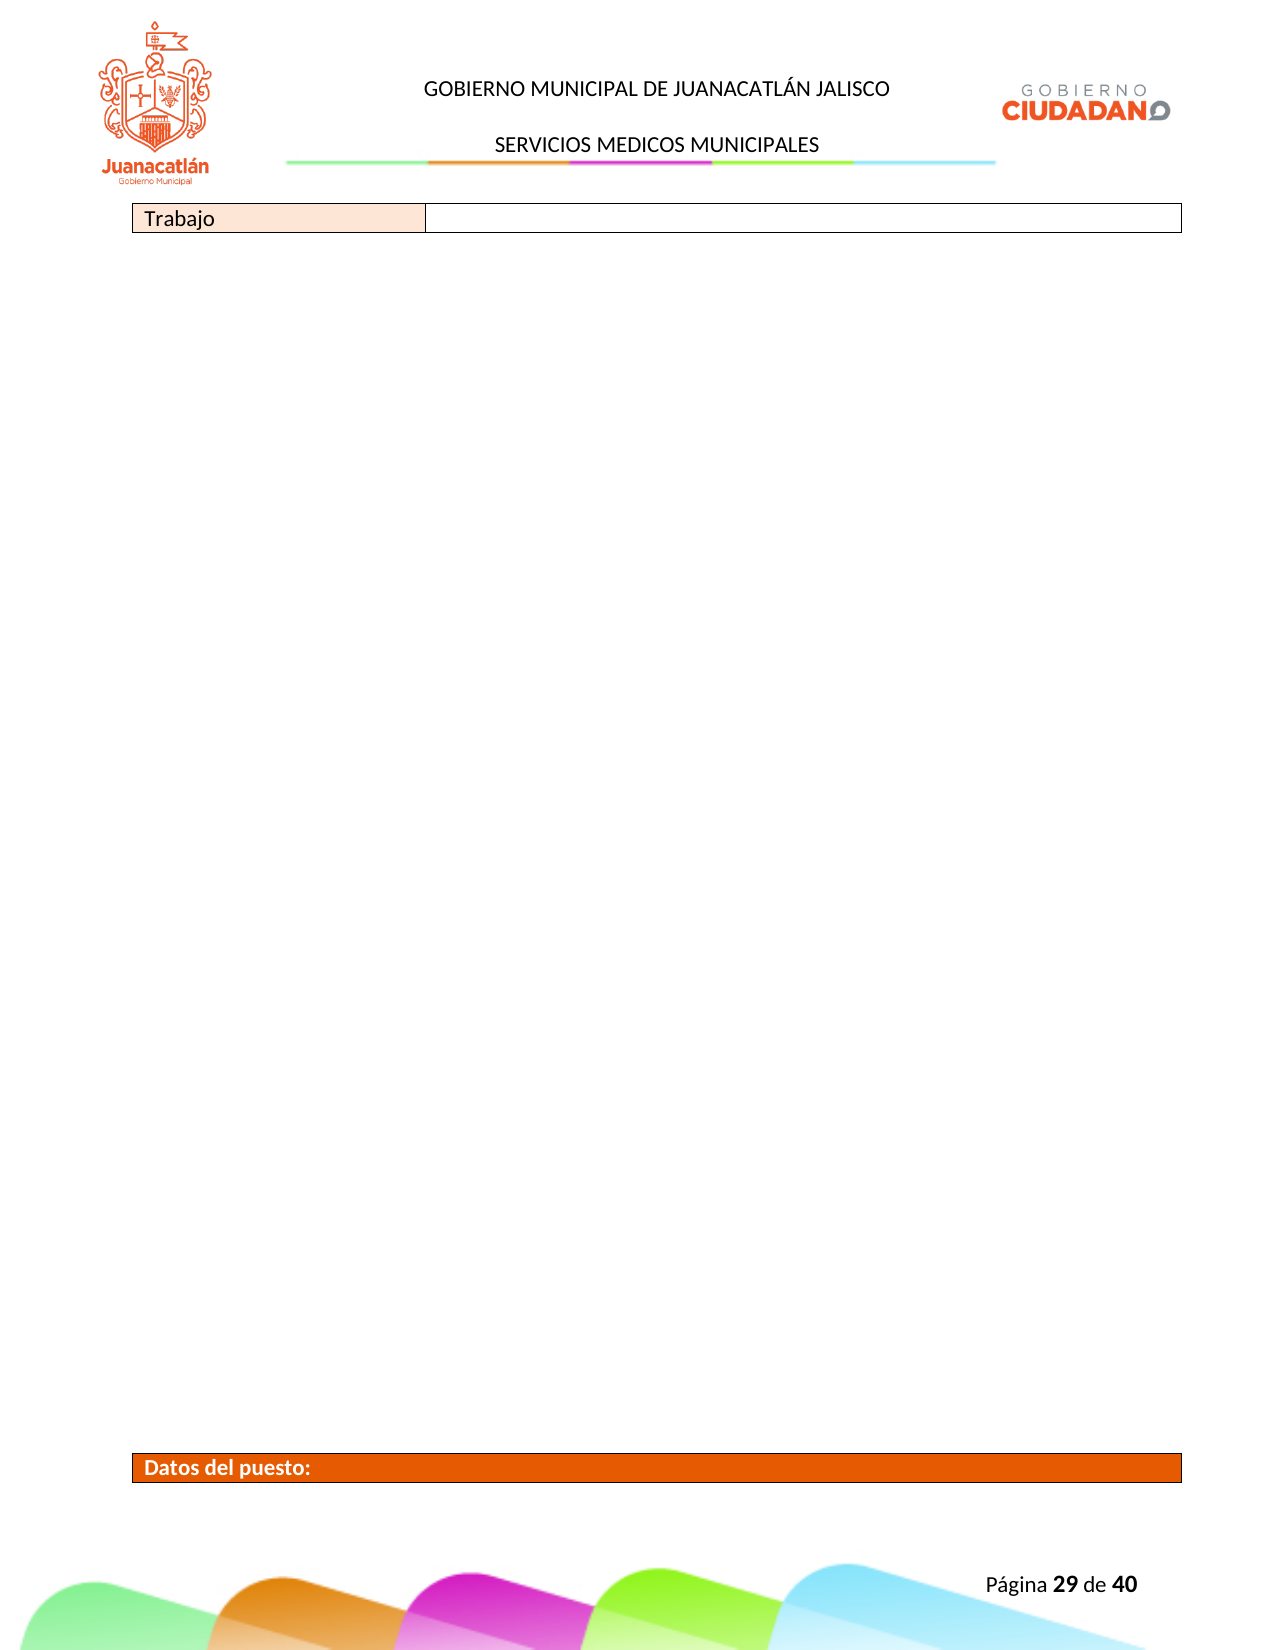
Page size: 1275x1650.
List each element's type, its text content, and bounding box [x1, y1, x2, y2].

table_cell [133, 204, 425, 232]
table_header Datos del puesto: [133, 1454, 1181, 1482]
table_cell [426, 204, 1181, 232]
picture [0, 0, 1275, 1650]
